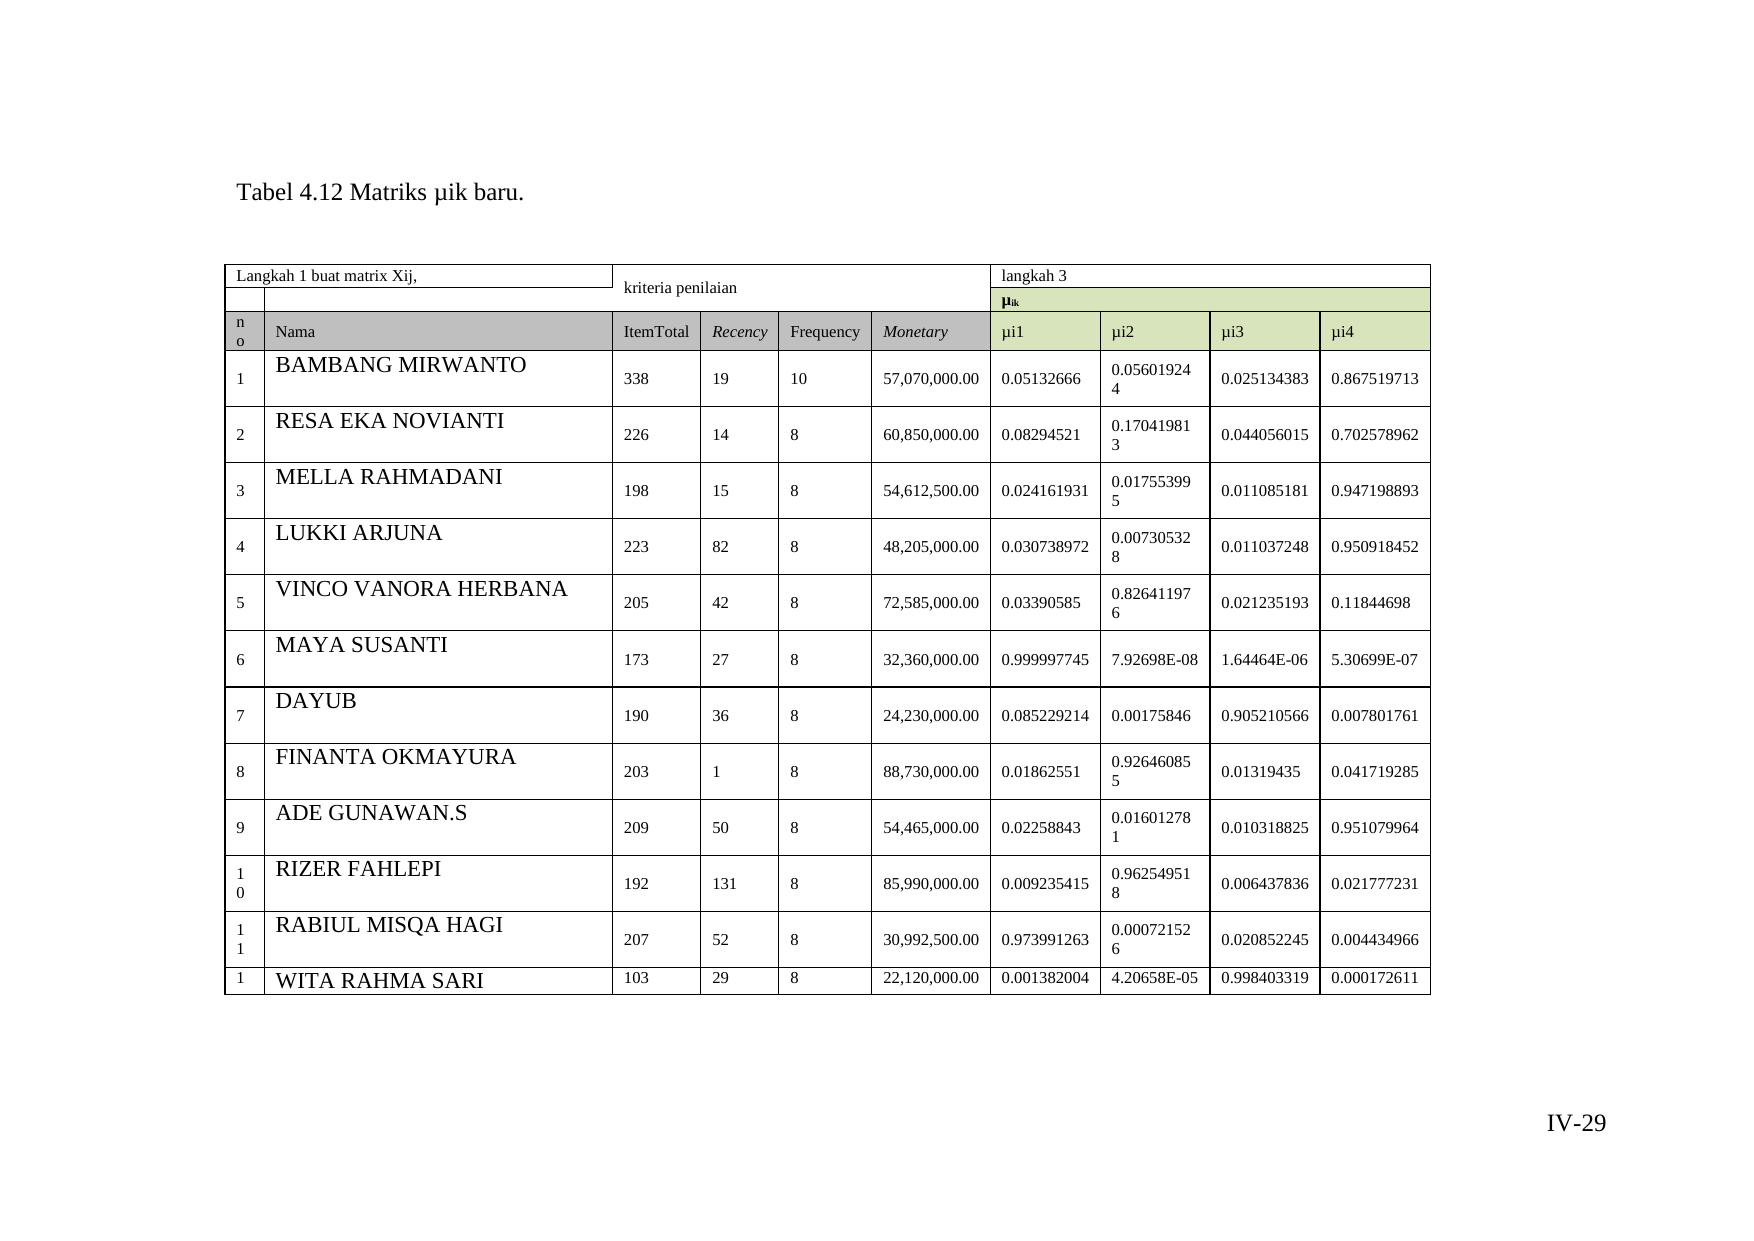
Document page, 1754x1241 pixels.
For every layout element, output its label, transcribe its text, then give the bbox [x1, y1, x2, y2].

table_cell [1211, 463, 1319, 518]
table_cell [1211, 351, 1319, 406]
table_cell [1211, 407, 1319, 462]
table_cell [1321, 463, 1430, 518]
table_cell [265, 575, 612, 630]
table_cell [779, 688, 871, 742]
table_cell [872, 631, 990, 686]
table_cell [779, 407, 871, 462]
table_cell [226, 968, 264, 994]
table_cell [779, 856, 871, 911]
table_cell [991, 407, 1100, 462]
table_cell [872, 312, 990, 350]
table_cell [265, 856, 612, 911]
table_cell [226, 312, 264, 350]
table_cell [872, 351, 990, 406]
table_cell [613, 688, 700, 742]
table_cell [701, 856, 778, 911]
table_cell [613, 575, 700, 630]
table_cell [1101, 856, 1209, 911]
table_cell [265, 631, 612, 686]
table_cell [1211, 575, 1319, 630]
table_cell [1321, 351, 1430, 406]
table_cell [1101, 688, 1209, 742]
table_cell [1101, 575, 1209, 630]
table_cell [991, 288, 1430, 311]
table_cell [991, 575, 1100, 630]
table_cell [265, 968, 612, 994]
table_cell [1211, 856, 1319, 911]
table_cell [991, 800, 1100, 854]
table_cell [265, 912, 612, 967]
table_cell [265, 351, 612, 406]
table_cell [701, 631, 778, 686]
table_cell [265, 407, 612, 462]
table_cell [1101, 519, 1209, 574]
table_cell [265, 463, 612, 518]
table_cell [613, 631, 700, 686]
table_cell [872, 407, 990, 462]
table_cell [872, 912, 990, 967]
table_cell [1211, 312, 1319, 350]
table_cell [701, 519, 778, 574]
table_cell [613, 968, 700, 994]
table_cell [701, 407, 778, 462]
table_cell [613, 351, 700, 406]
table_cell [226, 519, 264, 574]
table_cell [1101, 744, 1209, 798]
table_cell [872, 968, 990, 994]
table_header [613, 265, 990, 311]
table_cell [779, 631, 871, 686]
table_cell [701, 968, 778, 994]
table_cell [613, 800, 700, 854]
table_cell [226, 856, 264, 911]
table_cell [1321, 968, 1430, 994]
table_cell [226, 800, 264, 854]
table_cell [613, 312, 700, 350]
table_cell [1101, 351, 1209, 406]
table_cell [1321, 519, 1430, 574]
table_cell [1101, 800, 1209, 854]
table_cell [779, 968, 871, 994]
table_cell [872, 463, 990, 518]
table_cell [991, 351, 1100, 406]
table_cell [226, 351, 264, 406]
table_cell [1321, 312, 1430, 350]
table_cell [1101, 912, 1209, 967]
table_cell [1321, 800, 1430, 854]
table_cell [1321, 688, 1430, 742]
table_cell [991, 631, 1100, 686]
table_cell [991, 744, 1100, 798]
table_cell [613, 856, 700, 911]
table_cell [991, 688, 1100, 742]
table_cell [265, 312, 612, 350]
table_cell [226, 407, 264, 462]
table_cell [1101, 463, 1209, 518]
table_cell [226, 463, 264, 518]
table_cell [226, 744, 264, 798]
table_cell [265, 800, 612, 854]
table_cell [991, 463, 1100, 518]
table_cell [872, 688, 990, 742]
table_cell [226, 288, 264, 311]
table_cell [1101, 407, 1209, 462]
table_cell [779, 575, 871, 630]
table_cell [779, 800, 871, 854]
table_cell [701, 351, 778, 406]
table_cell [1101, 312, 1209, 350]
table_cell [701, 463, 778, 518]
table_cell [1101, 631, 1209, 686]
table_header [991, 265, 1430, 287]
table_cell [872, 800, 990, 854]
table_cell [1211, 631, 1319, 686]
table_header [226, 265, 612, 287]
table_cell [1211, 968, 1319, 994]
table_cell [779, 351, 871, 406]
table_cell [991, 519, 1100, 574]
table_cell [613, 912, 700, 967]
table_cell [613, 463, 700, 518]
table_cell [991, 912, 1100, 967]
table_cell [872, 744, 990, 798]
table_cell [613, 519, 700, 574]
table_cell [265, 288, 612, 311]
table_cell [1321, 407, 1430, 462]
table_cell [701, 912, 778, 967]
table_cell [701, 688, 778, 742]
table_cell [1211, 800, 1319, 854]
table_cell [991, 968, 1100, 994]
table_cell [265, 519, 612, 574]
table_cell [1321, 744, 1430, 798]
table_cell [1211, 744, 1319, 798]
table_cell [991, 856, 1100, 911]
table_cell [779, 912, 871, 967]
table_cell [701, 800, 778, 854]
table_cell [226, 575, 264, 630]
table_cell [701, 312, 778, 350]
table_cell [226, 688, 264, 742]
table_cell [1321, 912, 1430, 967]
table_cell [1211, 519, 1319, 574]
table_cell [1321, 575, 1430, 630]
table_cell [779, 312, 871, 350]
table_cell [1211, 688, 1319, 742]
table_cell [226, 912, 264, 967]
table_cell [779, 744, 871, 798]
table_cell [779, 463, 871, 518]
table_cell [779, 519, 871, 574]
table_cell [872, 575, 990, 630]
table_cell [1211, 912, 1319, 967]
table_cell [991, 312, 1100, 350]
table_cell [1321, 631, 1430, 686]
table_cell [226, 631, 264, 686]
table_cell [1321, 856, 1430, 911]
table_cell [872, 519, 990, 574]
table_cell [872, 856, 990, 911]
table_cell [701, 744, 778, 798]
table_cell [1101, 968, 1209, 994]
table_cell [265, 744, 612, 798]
text Tabel 4.12 Matriks µik baru. [236, 177, 1606, 206]
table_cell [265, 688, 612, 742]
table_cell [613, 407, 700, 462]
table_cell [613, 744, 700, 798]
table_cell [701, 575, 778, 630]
